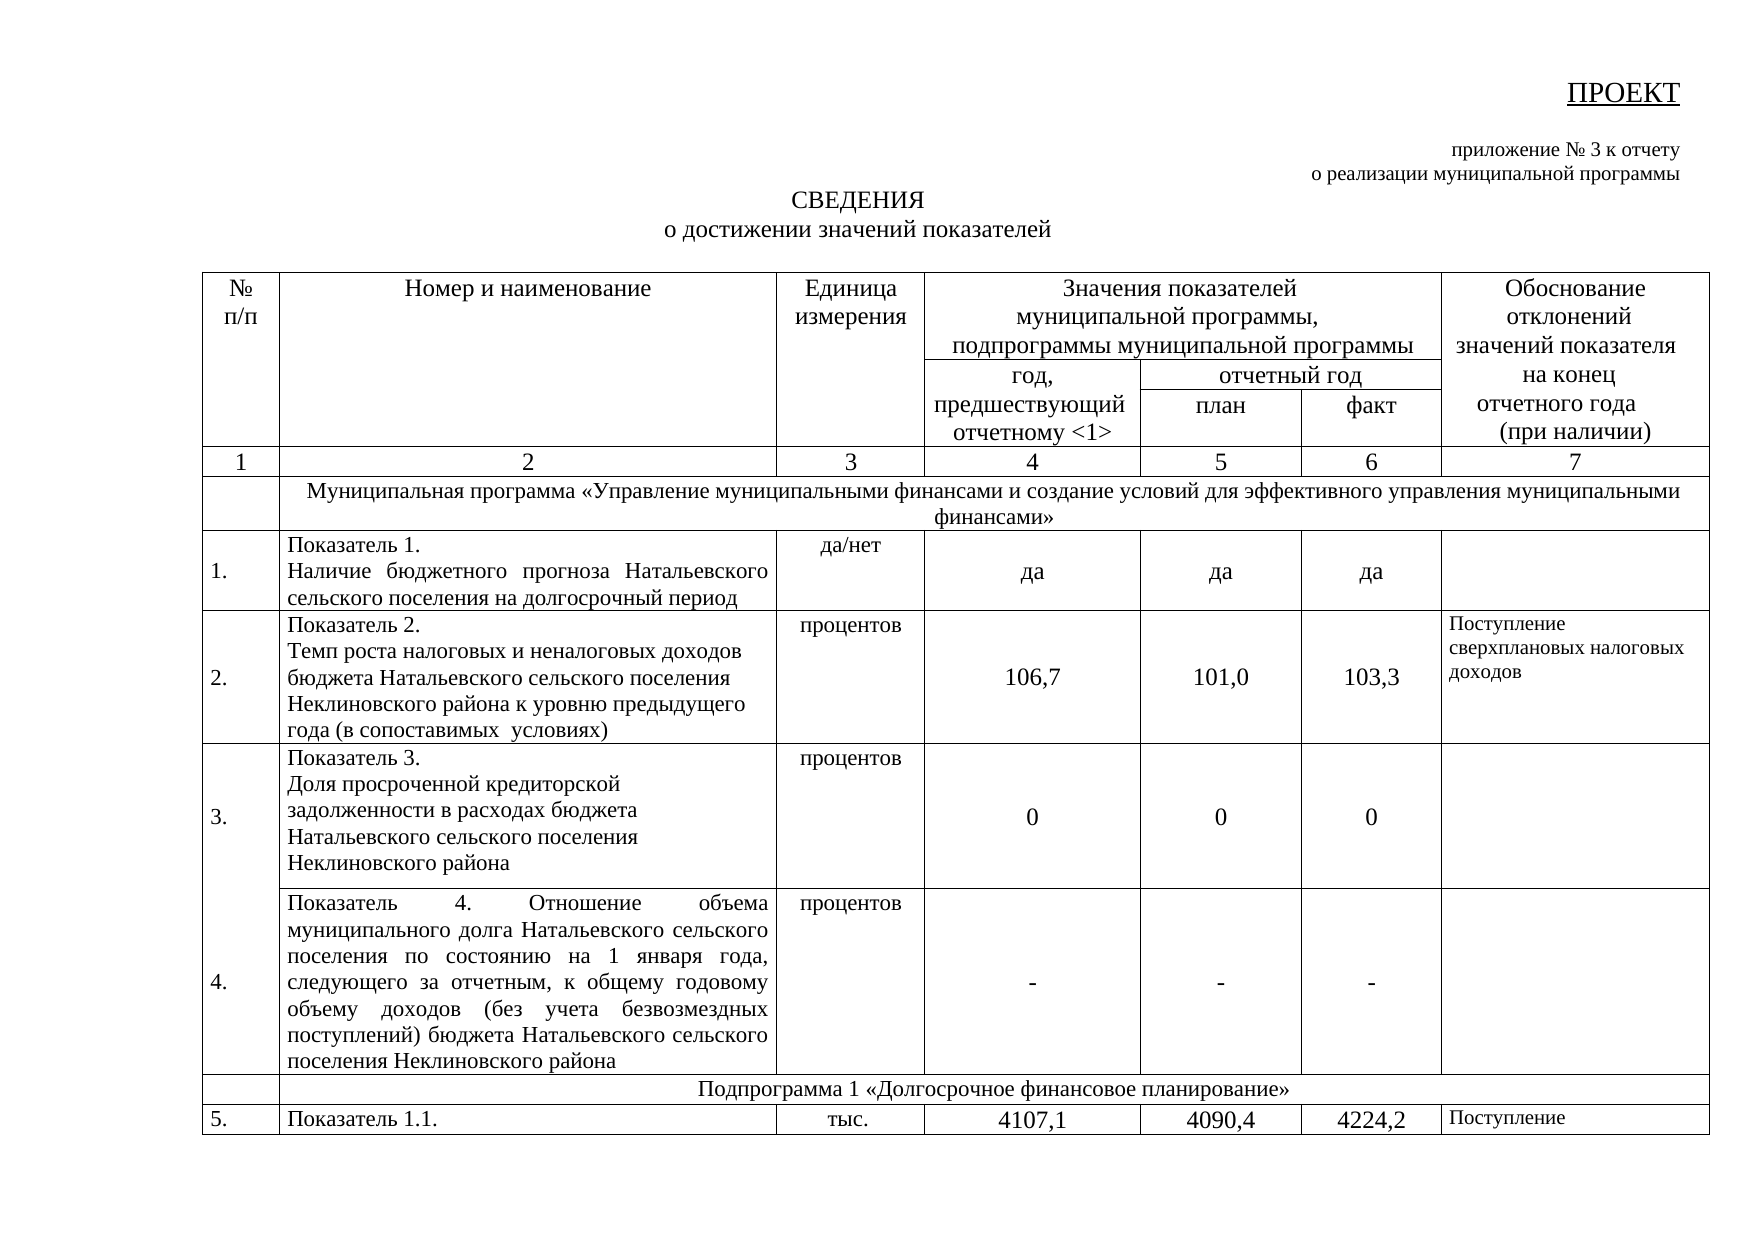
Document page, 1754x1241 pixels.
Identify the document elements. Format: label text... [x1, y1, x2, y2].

table_cell 3. [203, 744, 279, 888]
table_cell 1 [203, 447, 279, 476]
table_cell 7 [1442, 447, 1709, 476]
table_cell год, предшествующий отчетному <1> [925, 360, 1140, 446]
table_cell 1. [203, 531, 279, 610]
table_cell Показатель 1. Наличие бюджетного прогноза Натальевского сельского поселения на долгосрочный период [280, 531, 776, 610]
table_cell - [1302, 889, 1441, 1074]
table_cell Подпрограмма 1 «Долгосрочное финансовое планирование» [280, 1075, 1709, 1104]
table_cell 103,3 [1302, 611, 1441, 743]
table_cell 0 [1302, 744, 1441, 888]
table_cell да [925, 531, 1140, 610]
table_cell процентов [777, 889, 924, 1074]
table_cell - [1141, 889, 1301, 1074]
table_cell да [1302, 531, 1441, 610]
table_cell 106,7 [925, 611, 1140, 743]
table_cell [203, 477, 279, 530]
table_cell да [1141, 531, 1301, 610]
table_cell 2. [203, 611, 279, 743]
table_header № п/п [203, 273, 279, 446]
table_cell 4107,1 [925, 1105, 1140, 1133]
table_header Единица измерения [777, 273, 924, 359]
table_cell 2 [280, 447, 776, 476]
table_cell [1442, 1105, 1709, 1133]
table_cell - [925, 889, 1140, 1074]
table_cell факт [1302, 390, 1441, 446]
text о реализации муниципальной программы [35, 161, 1680, 185]
table_cell [203, 1075, 279, 1104]
table_cell 6 [1302, 447, 1441, 476]
table_header Обоснование отклонений значений показателя на конец отчетного года (при наличии) [1442, 273, 1709, 446]
table_cell да/нет [777, 531, 924, 610]
table_cell 4224,2 [1302, 1105, 1441, 1133]
table_cell Показатель 2. Темп роста налоговых и неналоговых доходов бюджета Натальевского сельского поселения Неклиновского района к уровню предыдущего года (в сопоставимых условиях) [280, 611, 776, 743]
table_cell 5 [1141, 447, 1301, 476]
table_cell тыс. рублей [777, 1105, 924, 1133]
table_cell отчетный год [1141, 360, 1441, 389]
table_cell 101,0 [1141, 611, 1301, 743]
table_cell 5. [203, 1105, 279, 1133]
table_cell [1442, 889, 1709, 1074]
table_cell 4090,4 [1141, 1105, 1301, 1133]
table_cell [1442, 531, 1709, 610]
table_header Значения показателей муниципальной программы, подпрограммы муниципальной программы [925, 273, 1441, 359]
table_cell процентов [777, 611, 924, 743]
table_cell Муниципальная программа «Управление муниципальными финансами и создание условий для эффективного управления муниципальными финансами» [280, 477, 1709, 530]
table_cell процентов [777, 744, 924, 888]
text СВЕДЕНИЯ [35, 185, 1680, 214]
table_cell [1442, 744, 1709, 888]
table_cell Поступление сверхплановых налоговых доходов [1442, 611, 1709, 743]
table_cell 0 [925, 744, 1140, 888]
table_cell [777, 359, 924, 446]
table_cell 4 [925, 447, 1140, 476]
table_cell 3 [777, 447, 924, 476]
table_cell Показатель 4. Отношение объема муниципального долга Натальевского сельского поселения по состоянию на 1 января года, следующего за отчетным, к общему годовому объему доходов (без учета безвозмездных поступлений) бюджета Натальевского сельского поселения Неклиновского района [280, 889, 776, 1074]
table_cell Показатель 3. Доля просроченной кредиторской задолженности в расходах бюджета Натальевского сельского поселения Неклиновского района [280, 744, 776, 888]
table_cell 0 [1141, 744, 1301, 888]
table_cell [280, 1105, 776, 1133]
table_cell 4. [203, 888, 279, 1074]
table_cell план [1141, 390, 1301, 446]
table_header Номер и наименование [280, 273, 776, 446]
text о достижении значений показателей [35, 214, 1680, 243]
text приложение № 3 к отчету [35, 137, 1680, 161]
